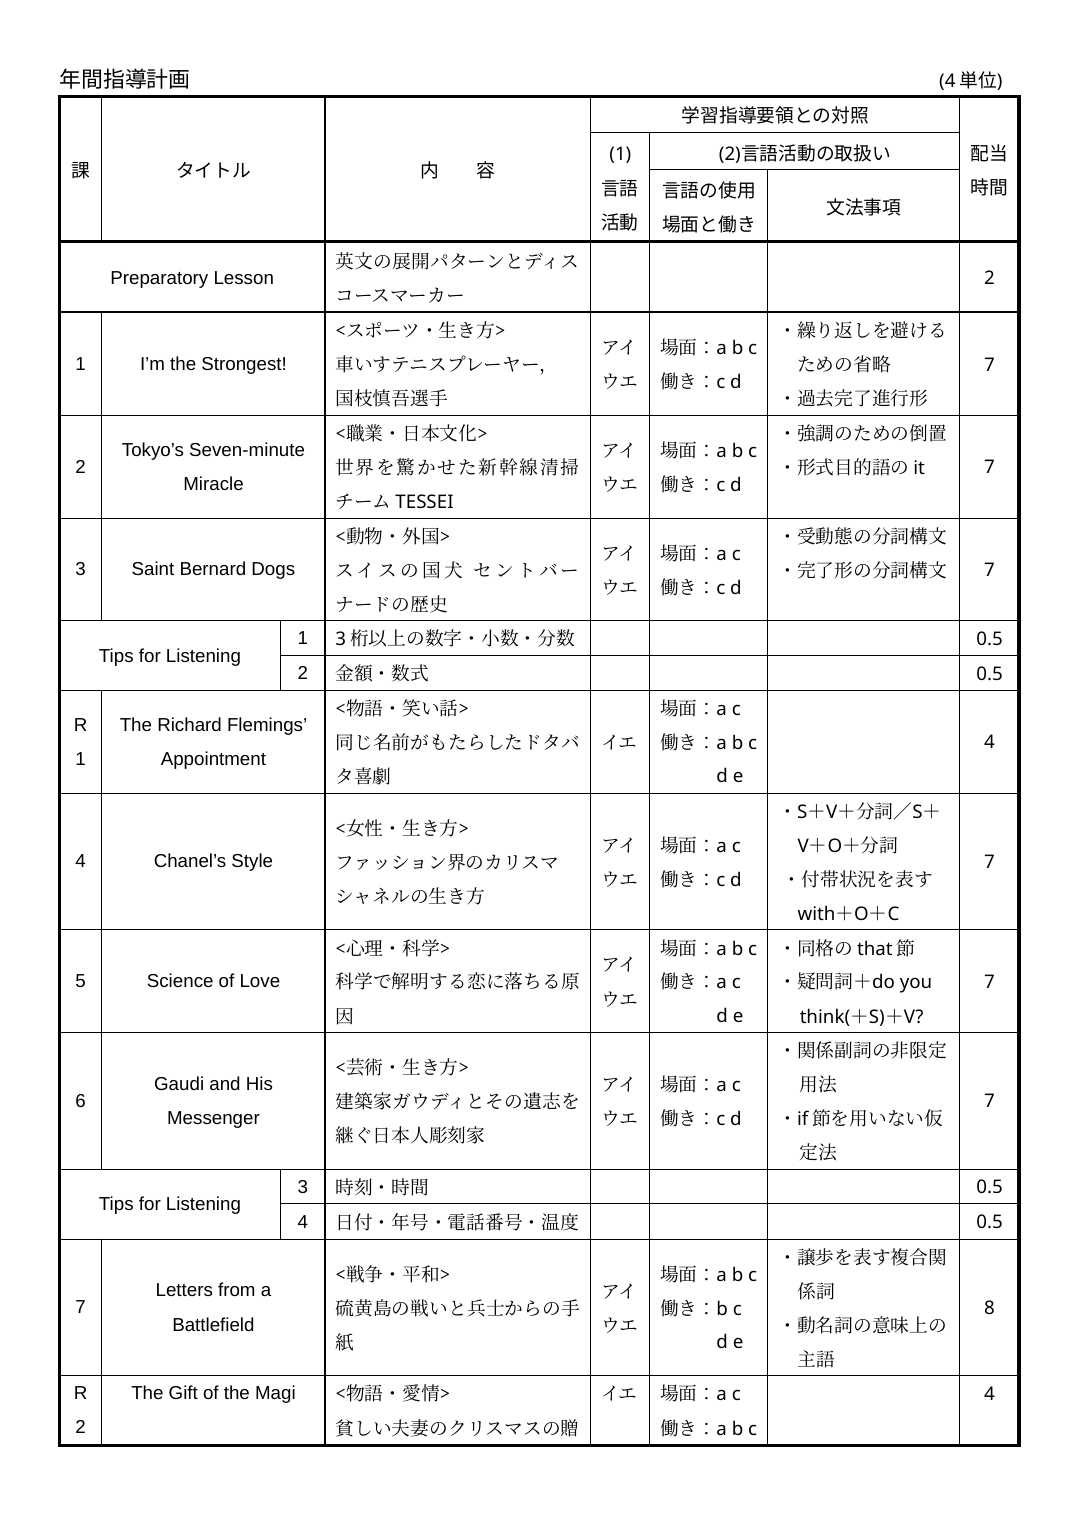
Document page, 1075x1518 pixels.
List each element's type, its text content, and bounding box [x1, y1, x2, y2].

table_cell 0.5 [960, 656, 1017, 690]
table_cell [650, 1170, 767, 1203]
table_header タイトル [102, 98, 324, 240]
table_cell イエ [591, 691, 649, 792]
table_cell 場面：a b c 働き：c d [650, 313, 767, 415]
table_cell <物語・笑い話> 同じ名前がもたらしたドタバタ喜劇 [326, 691, 590, 792]
table_cell ・強調のための倒置 ・形式目的語のit [768, 416, 959, 517]
table_cell アイ ウエ [591, 416, 649, 517]
table_cell 7 [960, 313, 1017, 415]
table_cell [768, 691, 959, 792]
table_cell 1 [281, 621, 324, 655]
table_cell [591, 621, 649, 655]
table_cell [768, 243, 959, 311]
table_cell 言語の使用場面と働き [650, 170, 767, 240]
table_cell [591, 243, 649, 311]
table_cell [326, 1376, 590, 1444]
table_cell [768, 621, 959, 655]
table_cell <心理・科学> 科学で解明する恋に落ちる原因 [326, 930, 590, 1032]
table_cell Chanel’s Style [102, 794, 324, 929]
table_header 学習指導要領との対照 [591, 98, 959, 132]
table_cell 場面：a c 働き：c d [650, 519, 767, 620]
table_cell 7 [960, 416, 1017, 517]
table_cell 3桁以上の数字・小数・分数 [326, 621, 590, 655]
table_cell 3 [281, 1170, 324, 1203]
table_cell 8 [960, 1240, 1017, 1375]
table_cell <戦争・平和> 硫黄島の戦いと兵士からの手紙 [326, 1240, 590, 1375]
table_cell <動物・外国> スイスの国犬 セントバーナードの歴史 [326, 519, 590, 620]
table_header 課 [61, 98, 101, 240]
table_cell 5 [61, 930, 101, 1032]
table_cell 日付・年号・電話番号・温度 [326, 1204, 590, 1238]
table_cell [650, 621, 767, 655]
table_cell ・S＋V＋分詞／S＋V＋O＋分詞 ・付帯状況を表すwith＋O＋C [768, 794, 959, 929]
table_cell [650, 656, 767, 690]
table_cell ・関係副詞の非限定用法 ・if節を用いない仮定法 [768, 1033, 959, 1169]
table_cell 時刻・時間 [326, 1170, 590, 1203]
table_cell R 2 [61, 1376, 101, 1444]
table_cell アイ ウエ [591, 794, 649, 929]
table_cell Science of Love [102, 930, 324, 1032]
table_cell ・繰り返しを避けるための省略 ・過去完了進行形 [768, 313, 959, 415]
table_header 配当時間 [960, 98, 1017, 240]
table_cell ・同格のthat節 ・疑問詞＋do you think(＋S)＋V? [768, 930, 959, 1032]
table_cell ・譲歩を表す複合関係詞 ・動名詞の意味上の主語 [768, 1240, 959, 1375]
table_cell [591, 656, 649, 690]
table_cell Letters from a Battlefield [102, 1240, 324, 1375]
table_cell 4 [960, 691, 1017, 792]
table_cell 2 [61, 416, 101, 517]
table_cell アイ ウエ [591, 1240, 649, 1375]
table_cell 0.5 [960, 1170, 1017, 1203]
text 年間指導計画 (4単位) [59, 61, 1016, 94]
table_cell I’m the Strongest! [102, 313, 324, 415]
table_cell 場面：a b c 働き：c d [650, 416, 767, 517]
table_cell 場面：a b c 働き：a c d e [650, 930, 767, 1032]
table_cell 4 [61, 794, 101, 929]
table_cell 0.5 [960, 621, 1017, 655]
table_cell 場面：a c 働き：a b c d e [650, 1376, 767, 1444]
table_cell R 1 [61, 691, 101, 792]
table_cell アイ ウエ [591, 519, 649, 620]
table_cell 3 [61, 519, 101, 620]
table_cell <芸術・生き方> 建築家ガウディとその遺志を継ぐ日本人彫刻家 [326, 1033, 590, 1169]
table_cell [650, 243, 767, 311]
table_cell Gaudi and His Messenger [102, 1033, 324, 1169]
table_cell [768, 1204, 959, 1238]
table_cell 1 [61, 313, 101, 415]
table_cell 場面：a b c 働き：b c d e [650, 1240, 767, 1375]
table_cell 0.5 [960, 1204, 1017, 1238]
table_cell [650, 1204, 767, 1238]
table_header 内 容 [326, 98, 590, 240]
table_cell [768, 1170, 959, 1203]
table_cell (2)言語活動の取扱い [650, 133, 959, 169]
table_cell 7 [61, 1240, 101, 1375]
table_cell ・受動態の分詞構文 ・完了形の分詞構文 [768, 519, 959, 620]
table_cell アイ ウエ [591, 930, 649, 1032]
table_cell アイ ウエ [591, 313, 649, 415]
table_cell 4 [281, 1204, 324, 1238]
table_cell Tokyo’s Seven-minute Miracle [102, 416, 324, 517]
table_cell 2 [960, 243, 1017, 311]
table_cell Tips for Listening [61, 1170, 280, 1238]
table_cell (1) 言語活動 [591, 133, 649, 240]
table_cell 場面：a c 働き：a b c d e [650, 691, 767, 792]
table_cell 場面：a c 働き：c d [650, 794, 767, 929]
table_cell 2 [281, 656, 324, 690]
table_cell 7 [960, 519, 1017, 620]
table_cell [102, 1376, 324, 1444]
table_cell イエ [591, 1376, 649, 1444]
table_cell <女性・生き方> ファッション界のカリスマ シャネルの生き方 [326, 794, 590, 929]
table_cell アイ ウエ [591, 1033, 649, 1169]
table_cell [768, 656, 959, 690]
table_cell 7 [960, 794, 1017, 929]
table_cell 金額・数式 [326, 656, 590, 690]
table_cell 6 [61, 1033, 101, 1169]
table_cell [591, 1170, 649, 1203]
table_cell Tips for Listening [61, 621, 280, 690]
table_cell 場面：a c 働き：c d [650, 1033, 767, 1169]
table_cell 英文の展開パターンとディスコースマーカー [326, 243, 590, 311]
table_cell 7 [960, 1033, 1017, 1169]
table_cell Preparatory Lesson [61, 243, 324, 311]
table_cell The Richard Flemings’ Appointment [102, 691, 324, 792]
table_cell Saint Bernard Dogs [102, 519, 324, 620]
table_cell 文法事項 [768, 170, 959, 240]
table_cell 7 [960, 930, 1017, 1032]
table_cell 4 [960, 1376, 1017, 1444]
table_cell <スポーツ・生き方> 車いすテニスプレーヤー， 国枝慎吾選手 [326, 313, 590, 415]
table_cell [591, 1204, 649, 1238]
table_cell <職業・日本文化> 世界を驚かせた新幹線清掃チームTESSEI [326, 416, 590, 517]
table_cell [768, 1376, 959, 1444]
